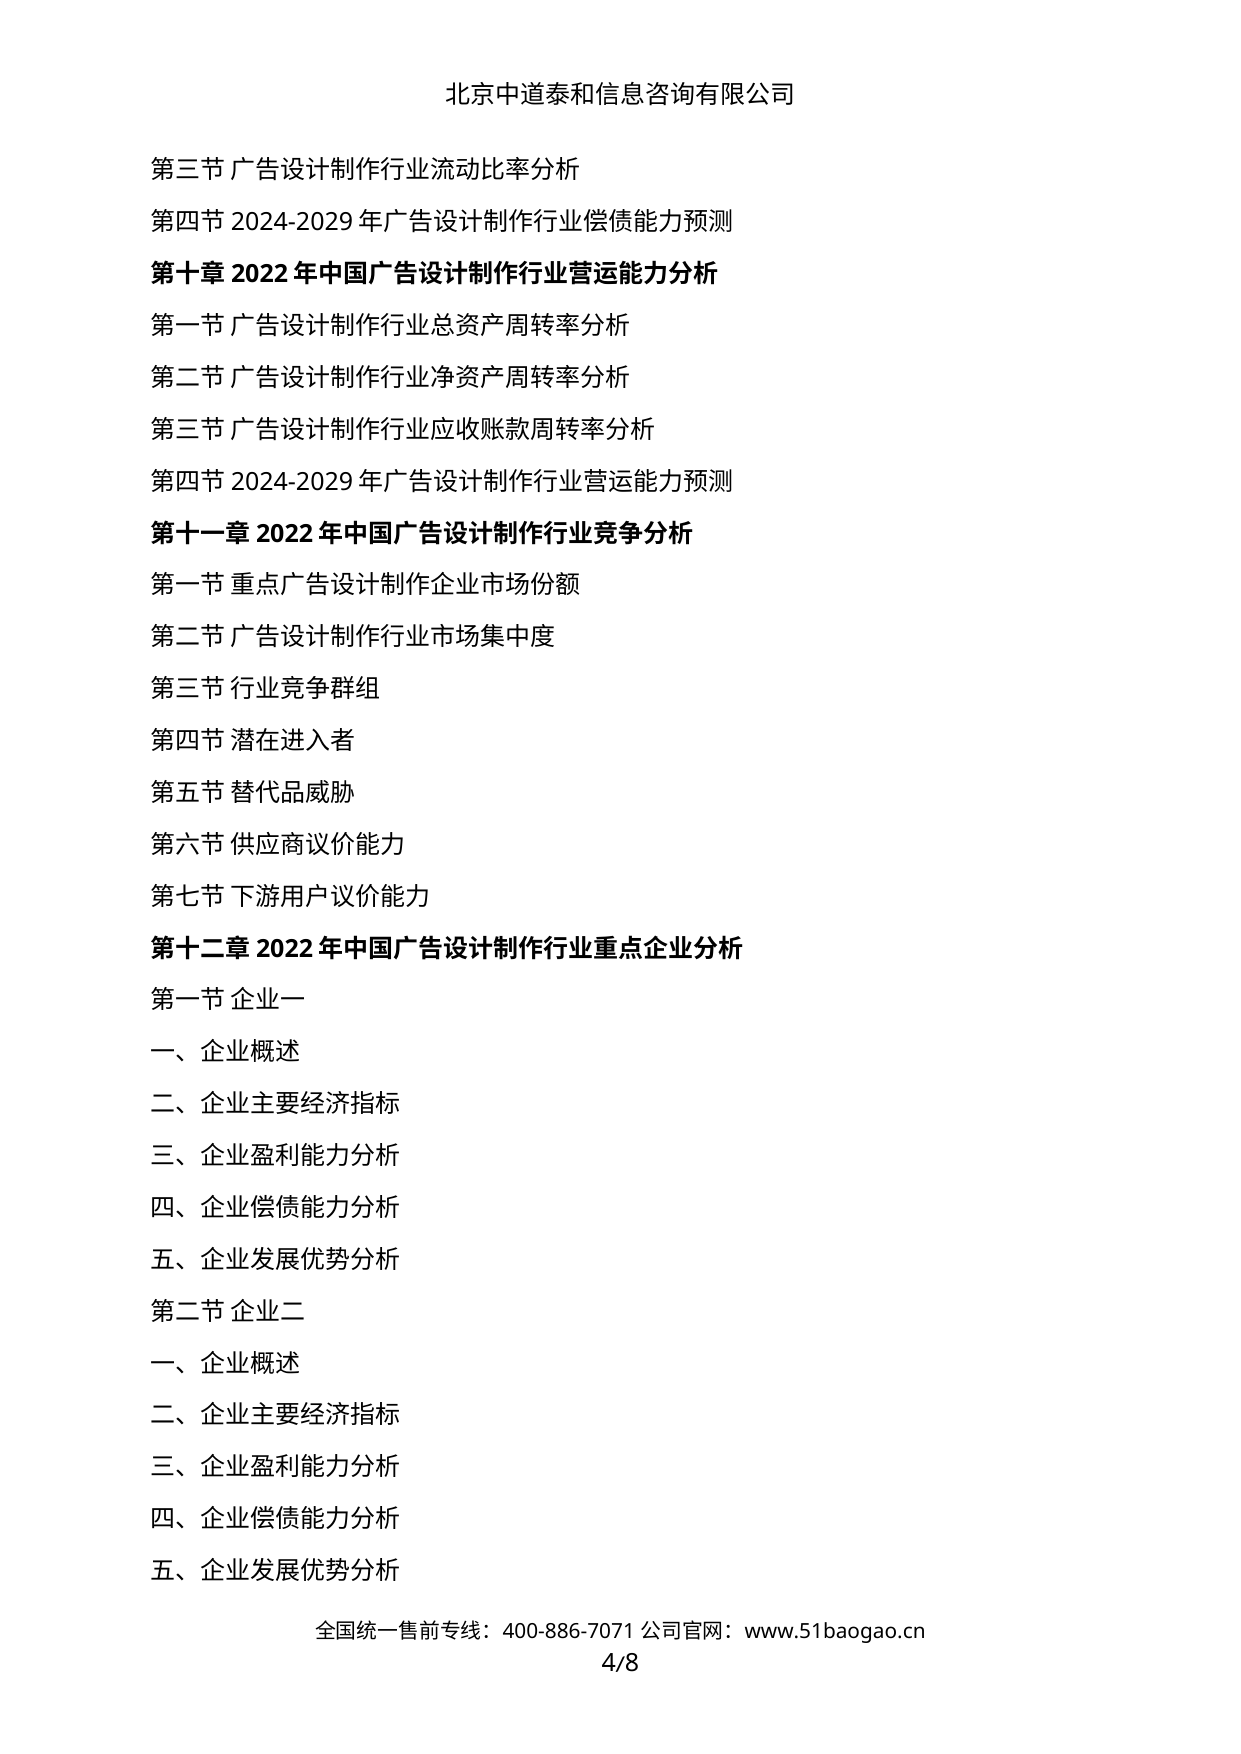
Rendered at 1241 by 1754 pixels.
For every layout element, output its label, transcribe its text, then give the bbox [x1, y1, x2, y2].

text 三、企业盈利能力分析 [150, 1447, 1090, 1483]
text 第三节 行业竞争群组 [150, 669, 1090, 705]
text 四、企业偿债能力分析 [150, 1499, 1090, 1535]
text 五、企业发展优势分析 [150, 1551, 1090, 1587]
text 第十章 2022年中国广告设计制作行业营运能力分析 [150, 254, 1090, 290]
text 第二节 广告设计制作行业净资产周转率分析 [150, 357, 1090, 394]
text 第三节 广告设计制作行业应收账款周转率分析 [150, 409, 1090, 446]
text 第六节 供应商议价能力 [150, 824, 1090, 861]
text 一、企业概述 [150, 1343, 1090, 1379]
text 第五节 替代品威胁 [150, 772, 1090, 809]
text 第四节 2024-2029年广告设计制作行业营运能力预测 [150, 461, 1090, 497]
text 第二节 企业二 [150, 1291, 1090, 1327]
text 第十一章 2022年中国广告设计制作行业竞争分析 [150, 513, 1090, 549]
text 第七节 下游用户议价能力 [150, 876, 1090, 912]
text 二、企业主要经济指标 [150, 1084, 1090, 1120]
text 第十二章 2022年中国广告设计制作行业重点企业分析 [150, 928, 1090, 964]
text 第二节 广告设计制作行业市场集中度 [150, 617, 1090, 653]
text 第四节 潜在进入者 [150, 721, 1090, 757]
text 第三节 广告设计制作行业流动比率分析 [150, 150, 1090, 186]
text 二、企业主要经济指标 [150, 1395, 1090, 1431]
text 四、企业偿债能力分析 [150, 1187, 1090, 1224]
text 第一节 广告设计制作行业总资产周转率分析 [150, 306, 1090, 342]
text 第四节 2024-2029年广告设计制作行业偿债能力预测 [150, 202, 1090, 238]
text 五、企业发展优势分析 [150, 1239, 1090, 1276]
text 三、企业盈利能力分析 [150, 1136, 1090, 1172]
text 第一节 企业一 [150, 980, 1090, 1016]
text 第一节 重点广告设计制作企业市场份额 [150, 565, 1090, 601]
text 一、企业概述 [150, 1032, 1090, 1068]
